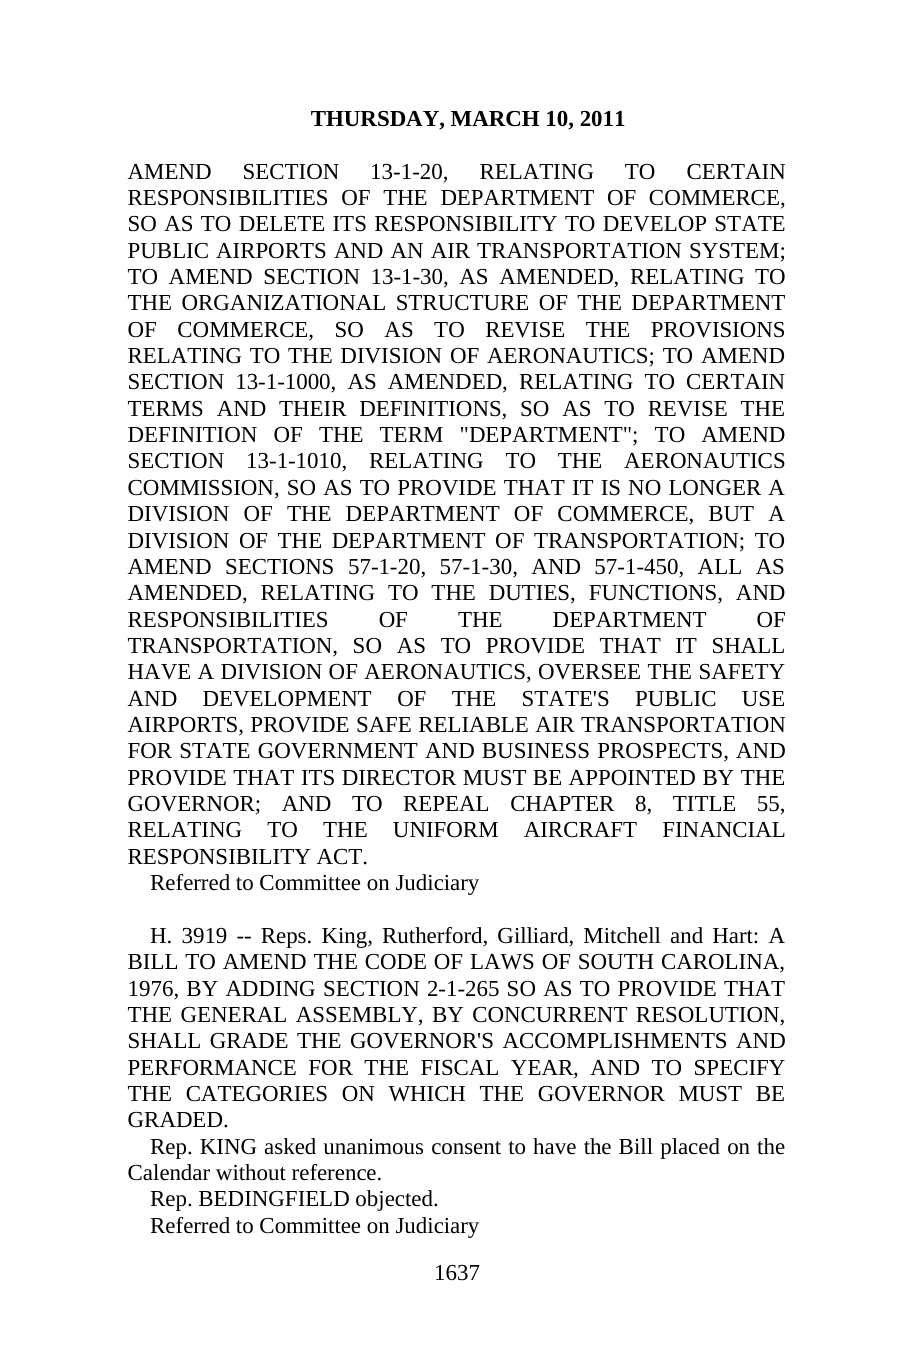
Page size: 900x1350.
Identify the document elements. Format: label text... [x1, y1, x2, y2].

text Rep. KING asked unanimous consent to have the Bill placed on the Calendar without reference. [127, 1133, 786, 1186]
text Rep. BEDINGFIELD objected. [127, 1186, 786, 1212]
text Referred to Committee on Judiciary [127, 1212, 786, 1238]
text Referred to Committee on Judiciary [127, 869, 786, 896]
text H. 3919 -- Reps. King, Rutherford, Gilliard, Mitchell and Hart: A BILL TO AMEND THE CODE OF LAWS OF SOUTH CAROLINA, 1976, BY ADDING SECTION 2-1-265 SO AS TO PROVIDE THAT THE GENERAL ASSEMBLY, BY CONCURRENT RESOLUTION, SHALL GRADE THE GOVERNOR'S ACCOMPLISHMENTS AND PERFORMANCE FOR THE FISCAL YEAR, AND TO SPECIFY THE CATEGORIES ON WHICH THE GOVERNOR MUST BE GRADED. [127, 922, 786, 1133]
